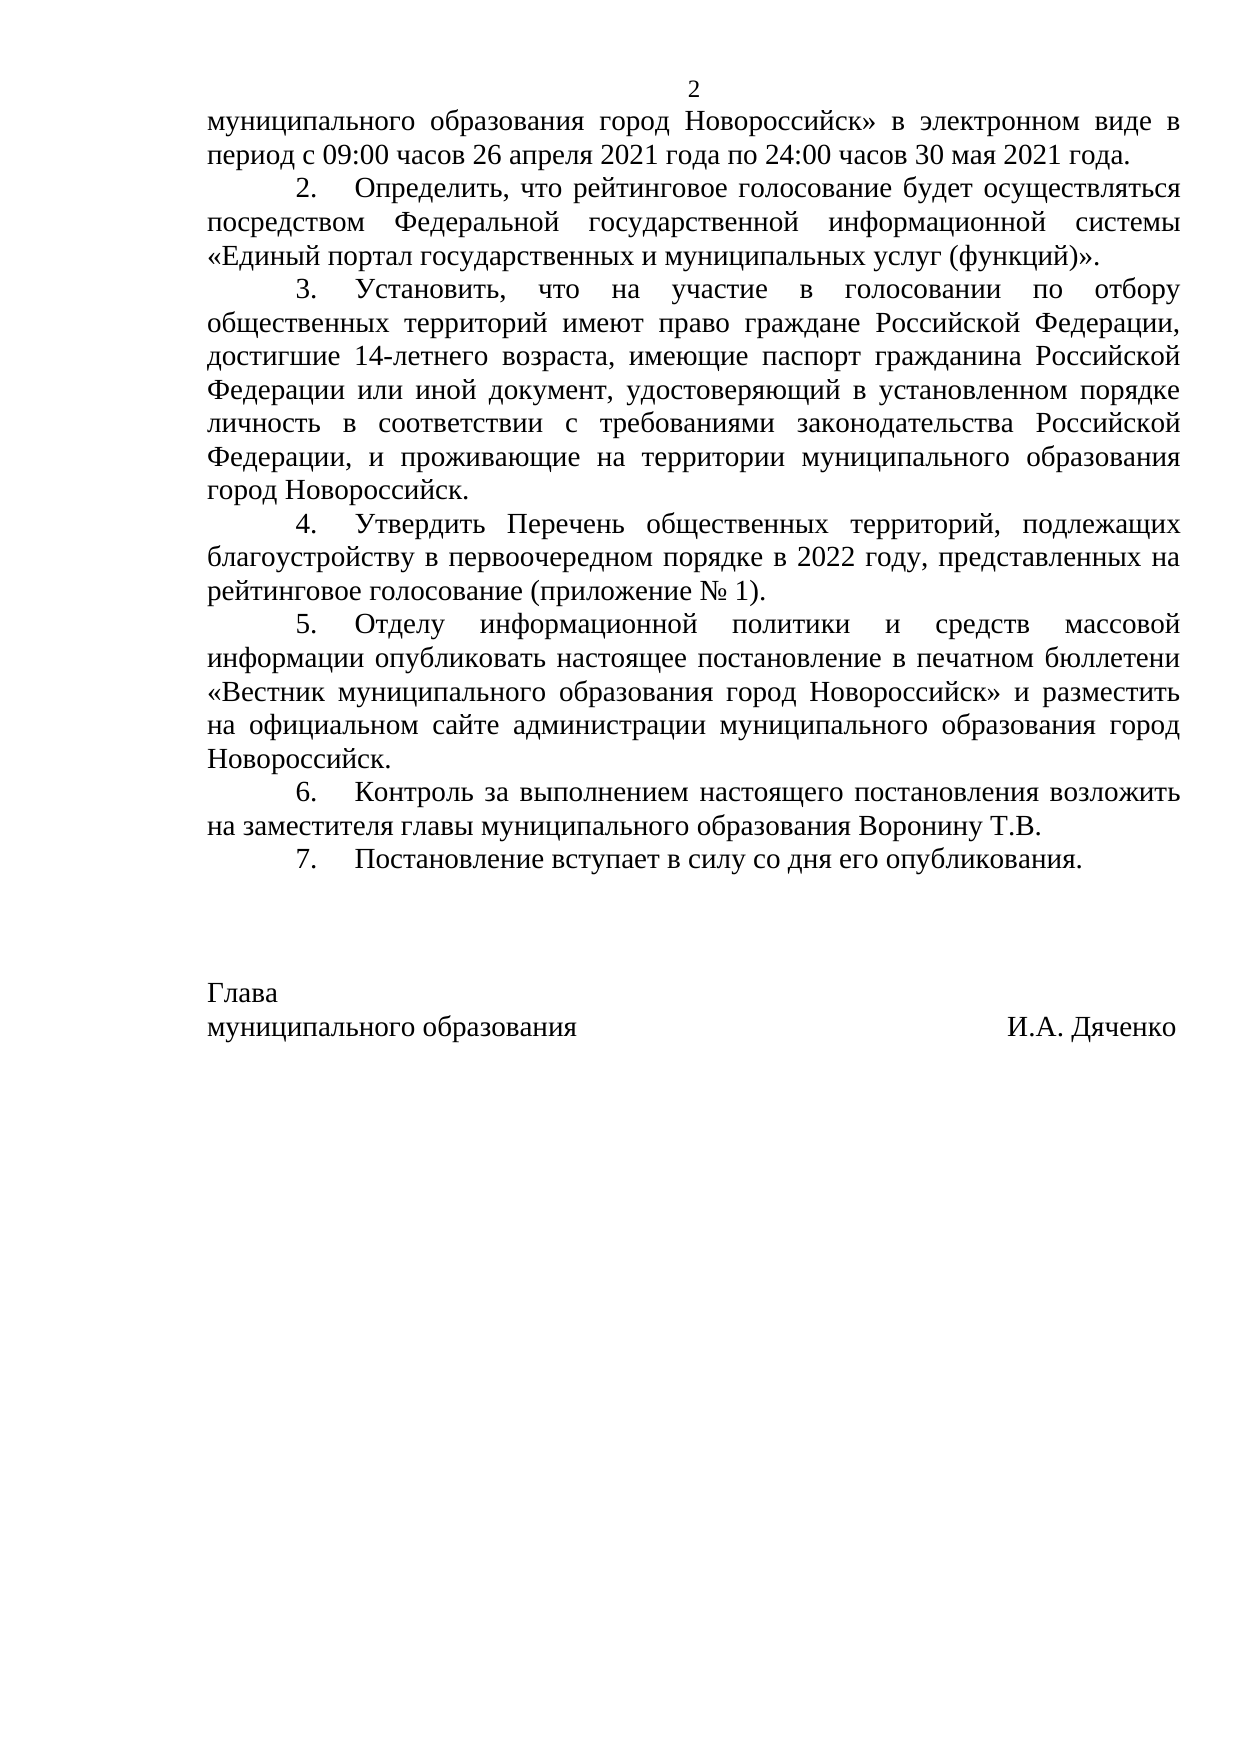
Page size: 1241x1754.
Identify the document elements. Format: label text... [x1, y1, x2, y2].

text муниципального образования И.А. Дяченко [207, 1009, 1181, 1043]
text Глава [207, 976, 1181, 1009]
list Контроль за выполнением настоящего постановления возложить на заместителя главы муниципального образования Воронину Т.В. [207, 774, 1181, 841]
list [207, 103, 1181, 171]
list Постановление вступает в силу со дня его опубликования. [207, 841, 1181, 875]
list Установить, что на участие в голосовании по отбору общественных территорий имеют право граждане Российской Федерации, достигшие 14-летнего возраста, имеющие паспорт гражданина Российской Федерации или иной документ, удостоверяющий в установленном порядке личность в соответствии с требованиями законодательства Российской Федерации, и проживающие на территории муниципального образования город Новороссийск. [207, 271, 1181, 506]
list Утвердить Перечень общественных территорий, подлежащих благоустройству в первоочередном порядке в 2022 году, представленных на рейтинговое голосование (приложение № 1). [207, 506, 1181, 607]
list Определить, что рейтинговое голосование будет осуществляться посредством Федеральной государственной информационной системы «Единый портал государственных и муниципальных услуг (функций)». [207, 171, 1181, 271]
list Отделу информационной политики и средств массовой информации опубликовать настоящее постановление в печатном бюллетени «Вестник муниципального образования город Новороссийск» и разместить на официальном сайте администрации муниципального образования город Новороссийск. [207, 607, 1181, 774]
